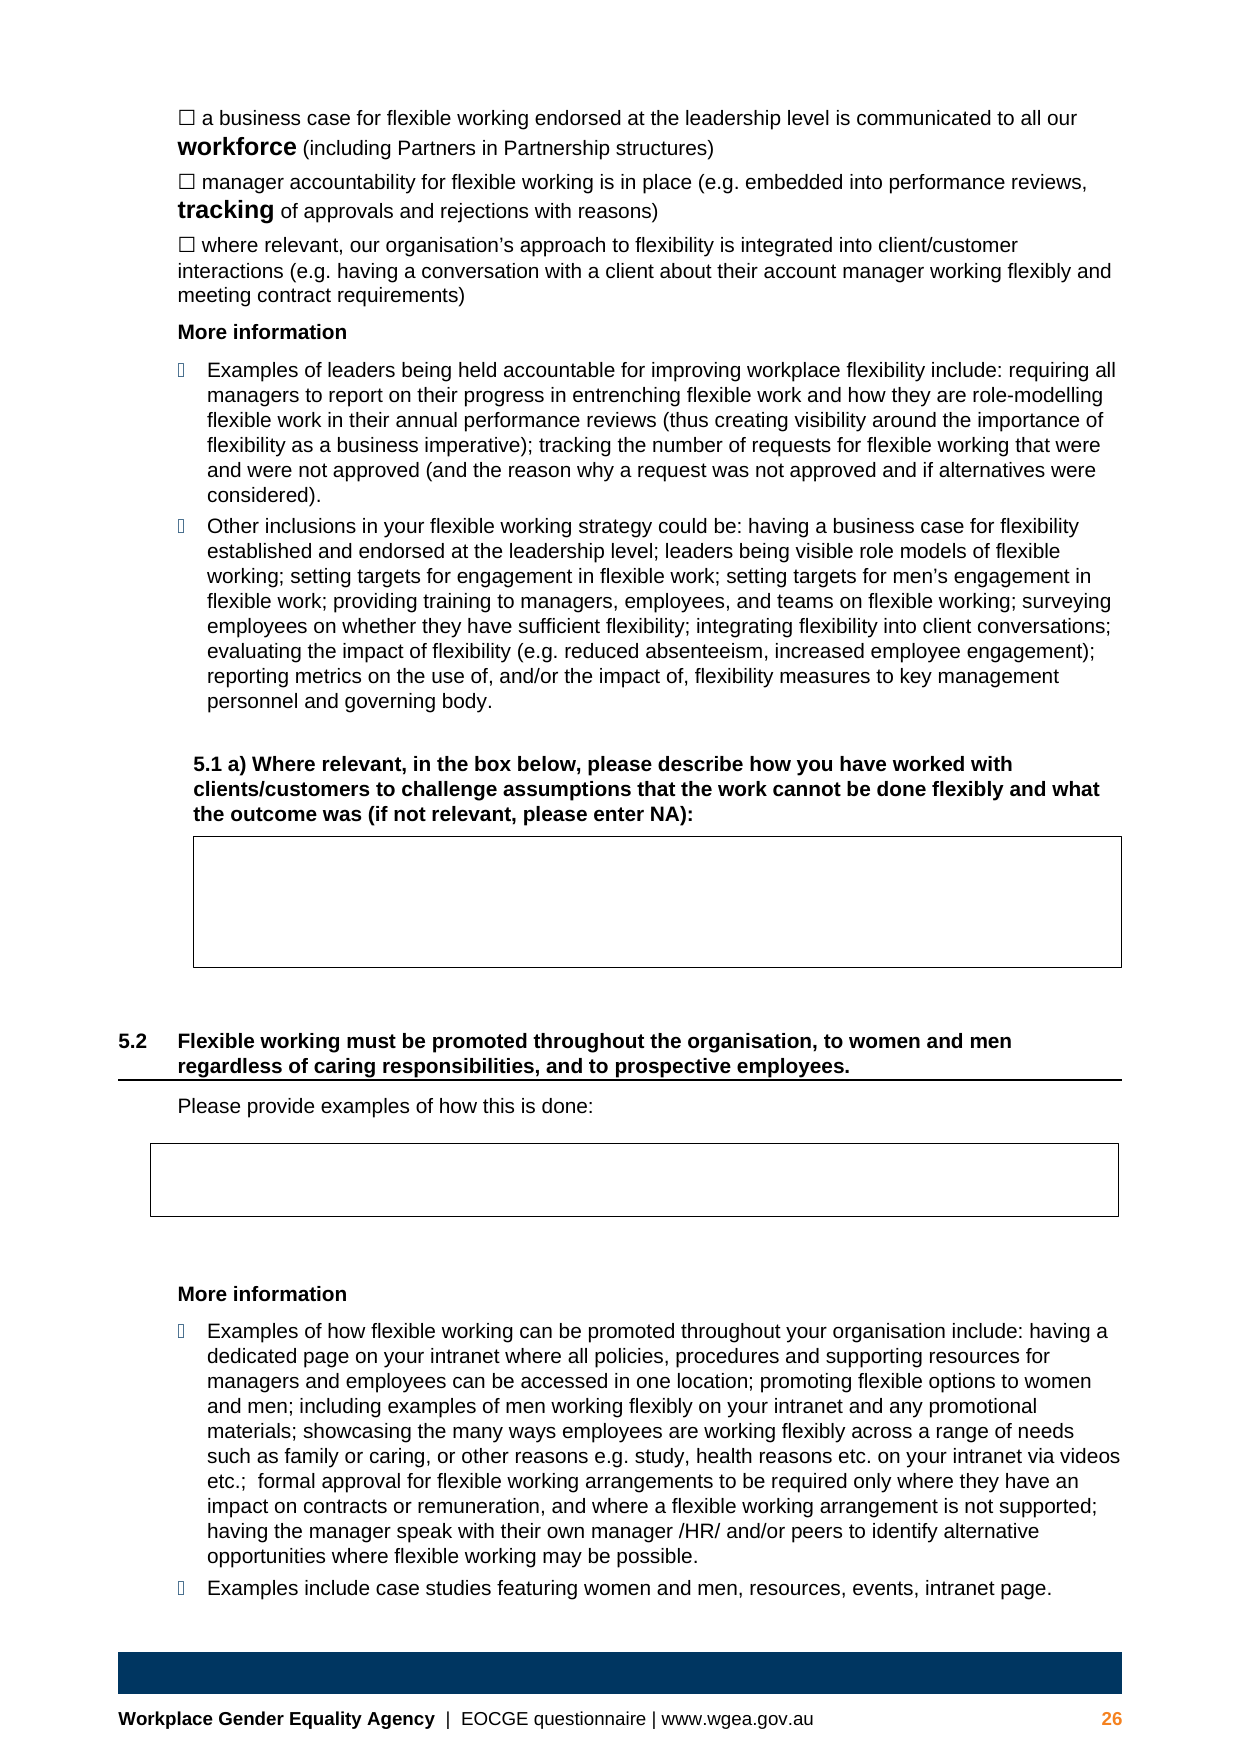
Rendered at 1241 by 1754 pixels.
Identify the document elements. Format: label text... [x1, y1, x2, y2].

text More information [148, 1281, 1122, 1306]
list More information [177, 319, 1122, 344]
text ☐ where relevant, our organisation’s approach to flexibility is integrated into client/customer interactions (e.g. having a conversation with a client about their account manager working flexibly and meeting contract requirements) [177, 230, 1122, 307]
text Examples of how flexible working can be promoted throughout your organisation include: having a dedicated page on your intranet where all policies, procedures and supporting resources for managers and employees can be accessed in one location; promoting flexible options to women and men; including examples of men working flexibly on your intranet and any promotional materials; showcasing the many ways employees are working flexibly across a range of needs such as family or caring, or other reasons e.g. study, health reasons etc. on your intranet via videos etc.; formal approval for flexible working arrangements to be required only where they have an impact on contracts or remuneration, and where a flexible working arrangement is not supported; having the manager speak with their own manager /HR/ and/or peers to identify alternative opportunities where flexible working may be possible. [177, 1318, 1122, 1568]
text ☐ manager accountability for flexible working is in place (e.g. embedded into performance reviews, tracking of approvals and rejections with reasons) [177, 167, 1122, 224]
subtitle Flexible working must be promoted throughout the organisation, to women and men regardless of caring responsibilities, and to prospective employees. [118, 1027, 1122, 1079]
text Examples include case studies featuring women and men, resources, events, intranet page. [177, 1574, 1122, 1599]
text Examples of leaders being held accountable for improving workplace flexibility include: requiring all managers to report on their progress in entrenching flexible work and how they are role-modelling flexible work in their annual performance reviews (thus creating visibility around the importance of flexibility as a business imperative); tracking the number of requests for flexible working that were and were not approved (and the reason why a request was not approved and if alternatives were considered). [177, 357, 1122, 507]
text ☐ a business case for flexible working endorsed at the leadership level is communicated to all our workforce (including Partners in Partnership structures) [177, 103, 1122, 161]
list 5.1 a) Where relevant, in the box below, please describe how you have worked with clients/customers to challenge assumptions that the work cannot be done flexibly and what the outcome was (if not relevant, please enter NA): [193, 750, 1122, 825]
text Please provide examples of how this is done: [148, 1093, 1122, 1118]
text Other inclusions in your flexible working strategy could be: having a business case for flexibility established and endorsed at the leadership level; leaders being visible role models of flexible working; setting targets for engagement in flexible work; setting targets for men’s engagement in flexible work; providing training to managers, employees, and teams on flexible working; surveying employees on whether they have sufficient flexibility; integrating flexibility into client conversations; evaluating the impact of flexibility (e.g. reduced absenteeism, increased employee engagement); reporting metrics on the use of, and/or the impact of, flexibility measures to key management personnel and governing body. [177, 513, 1122, 713]
